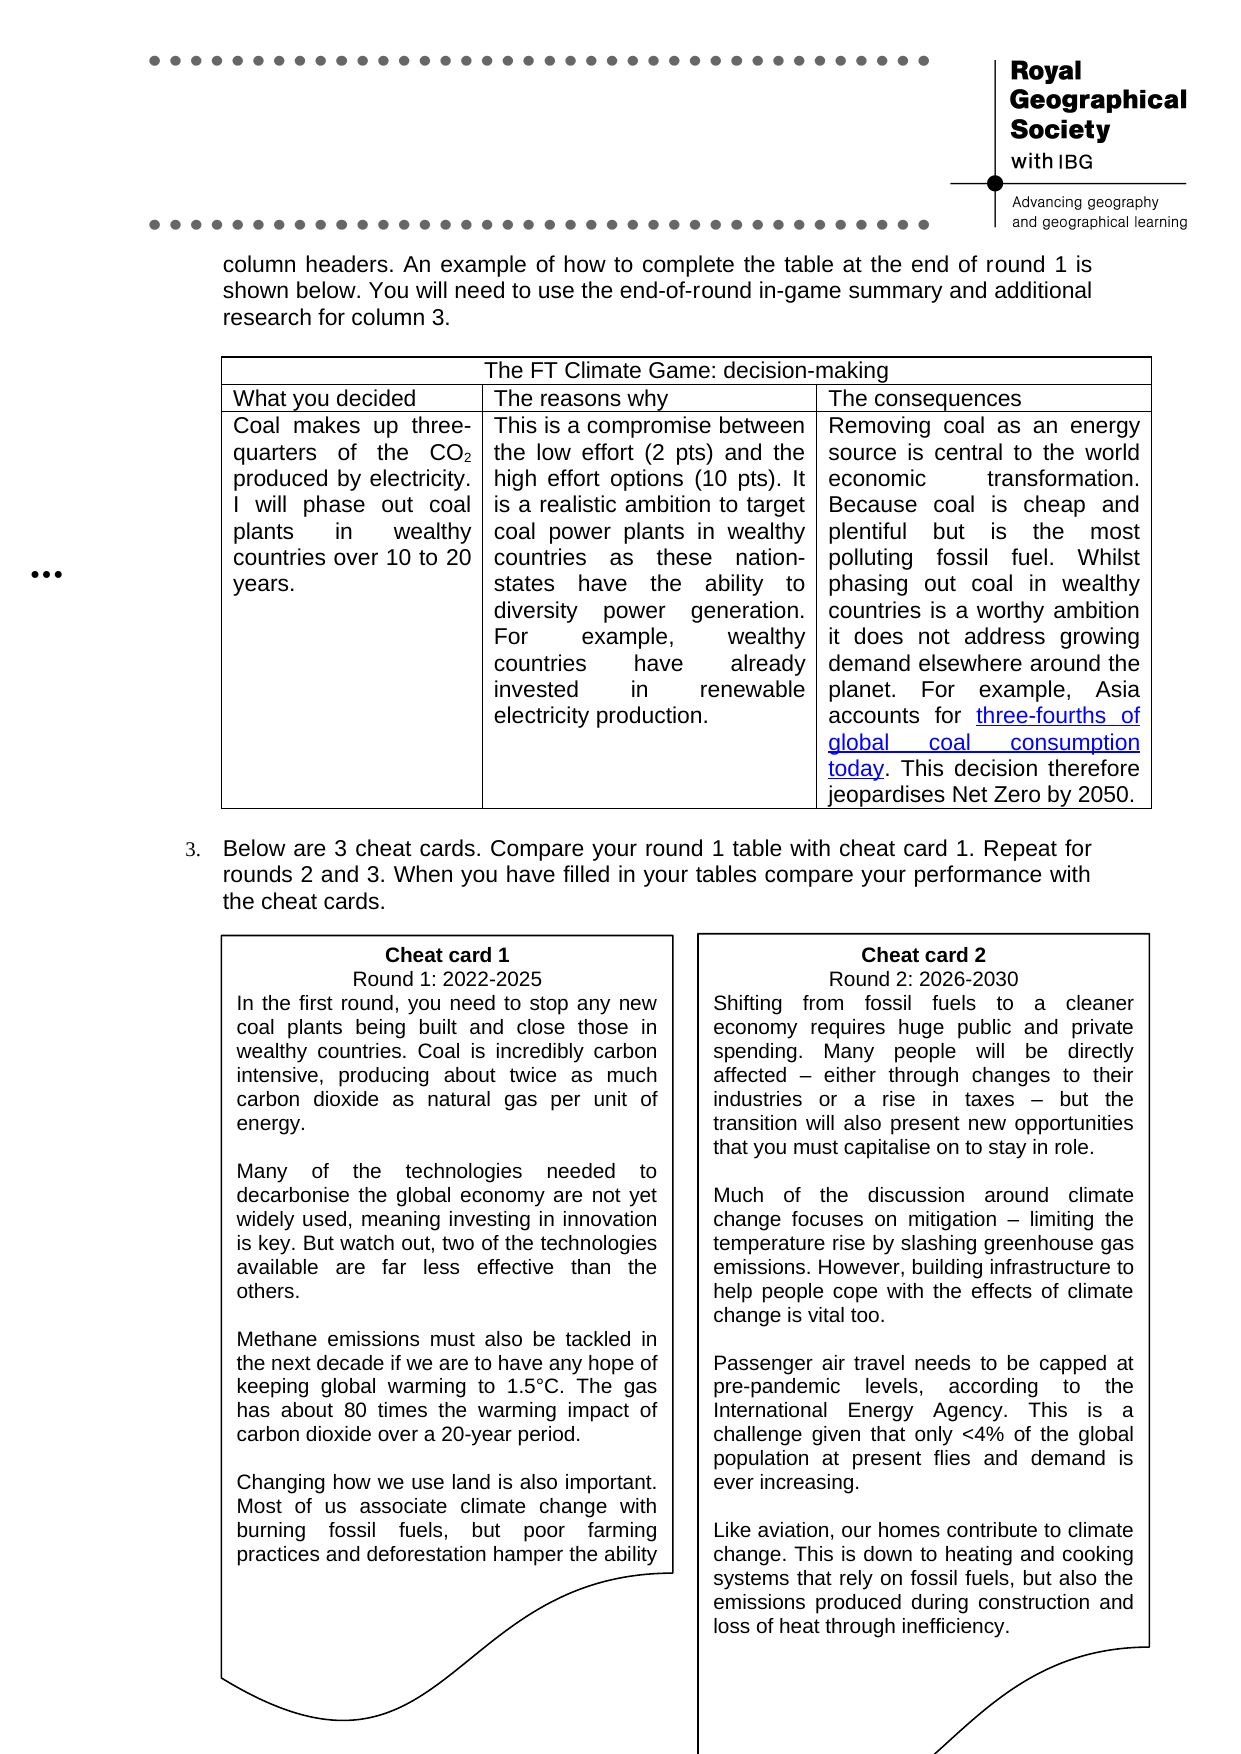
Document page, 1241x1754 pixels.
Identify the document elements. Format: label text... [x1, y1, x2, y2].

table_header The FT Climate Game: decision-making [222, 358, 1151, 384]
picture [145, 215, 936, 232]
list Below are 3 cheat cards. Compare your round 1 table with cheat card 1. Repeat for rounds 2 and 3. When you have filled in your tables compare your performance with the cheat cards. [185, 835, 1092, 914]
picture [28, 568, 64, 580]
picture [145, 51, 936, 68]
table_cell The reasons why [483, 385, 816, 411]
table_cell What you decided [222, 385, 482, 411]
table_cell The consequences [817, 385, 1151, 411]
table_cell Removing coal as an energy source is central to the world economic transformation. Because coal is cheap and plentiful but is the most polluting fossil fuel. Whilst phasing out coal in wealthy countries is a worthy ambition it does not address growing demand elsewhere around the planet. For example, Asia accounts for three-fourths of global coal consumption today. This decision therefore jeopardises Net Zero by 2050. [817, 412, 1151, 808]
table_cell Coal makes up three-quarters of the CO2 produced by electricity. I will phase out coal plants in wealthy countries over 10 to 20 years. [222, 412, 482, 808]
picture [946, 54, 1190, 233]
table_cell This is a compromise between the low effort (2 pts) and the high effort options (10 pts). It is a realistic ambition to target coal power plants in wealthy countries as these nation-states have the ability to diversity power generation. For example, wealthy countries have already invested in renewable electricity production. [483, 412, 816, 808]
